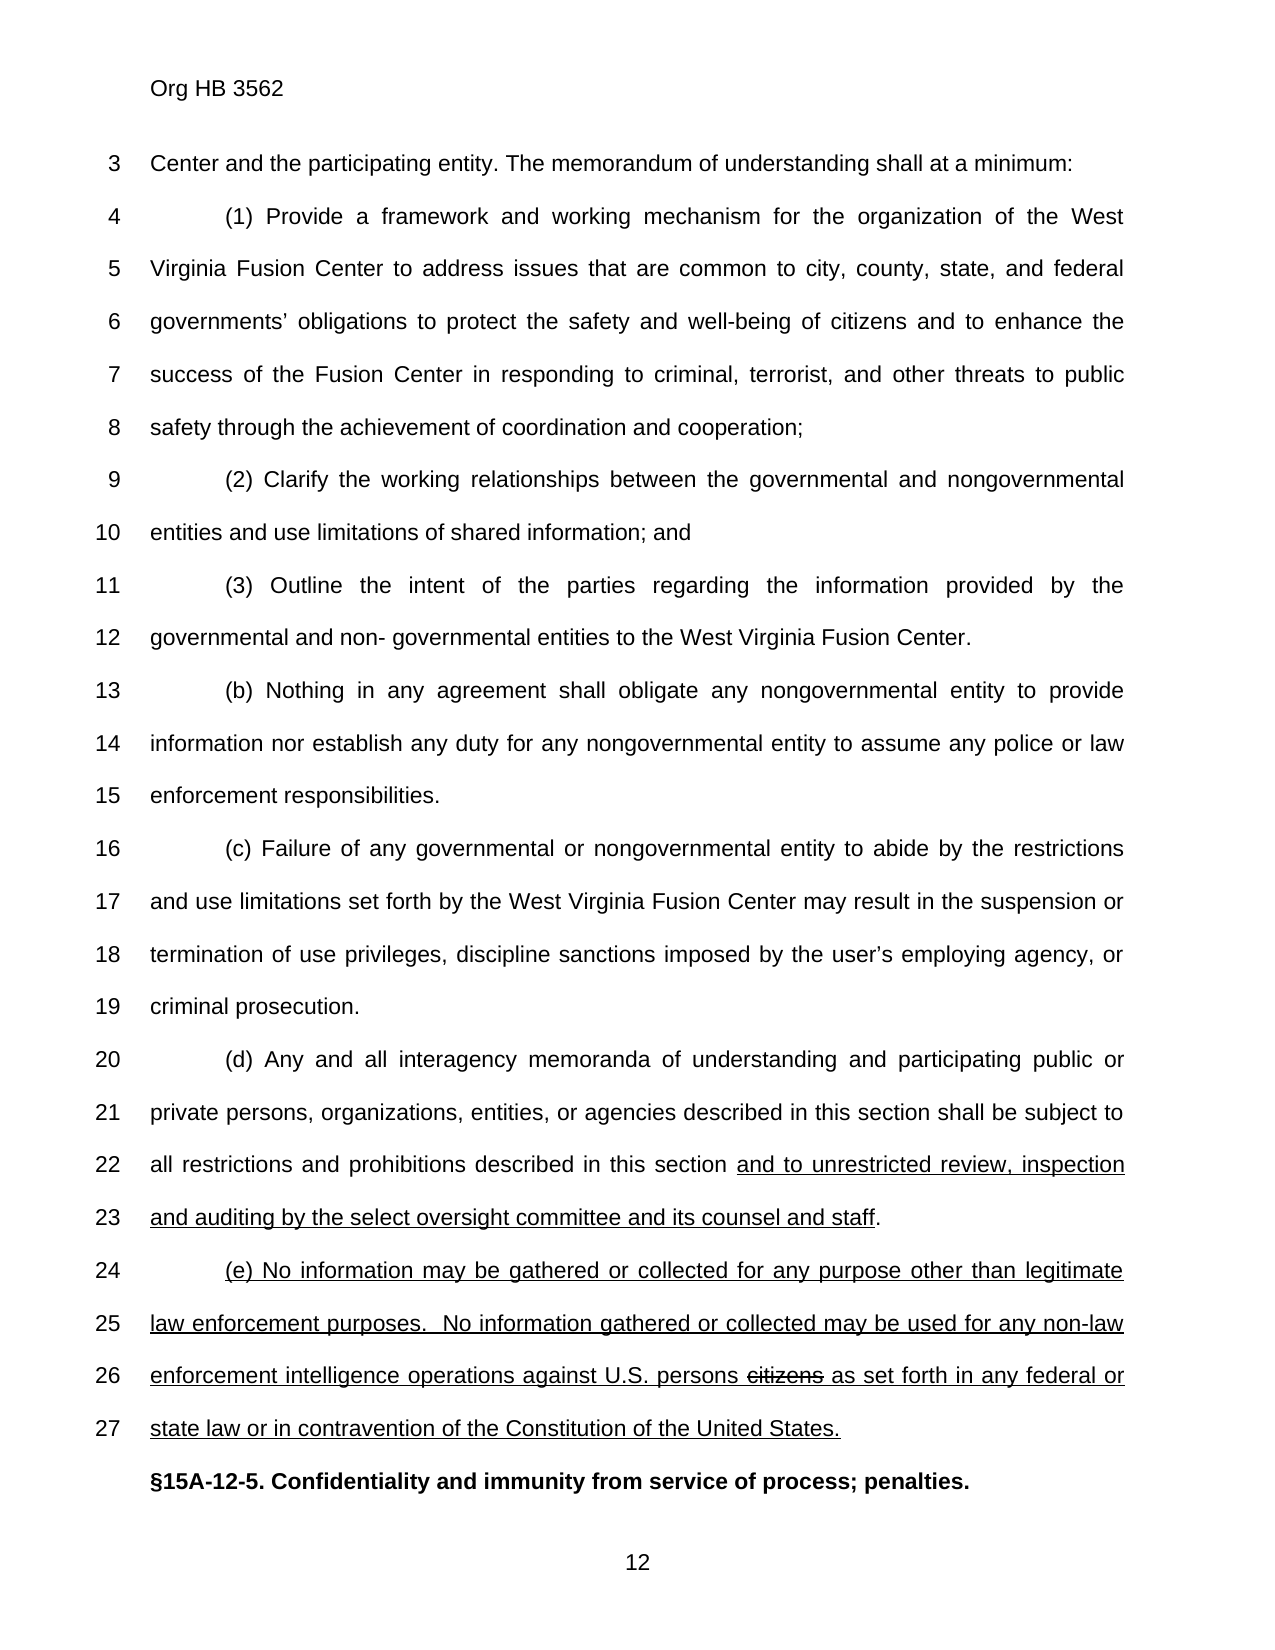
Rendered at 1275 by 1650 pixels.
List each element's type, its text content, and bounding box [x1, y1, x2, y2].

text (c) Failure of any governmental or nongovernmental entity to abide by the restrictions and use limitations set forth by the West Virginia Fusion Center may result in the suspension or termination of use privileges, discipline sanctions imposed by the user’s employing agency, or criminal prosecution. [150, 835, 1125, 1020]
text (b) Nothing in any agreement shall obligate any nongovernmental entity to provide information nor establish any duty for any nongovernmental entity to assume any police or law enforcement responsibilities. [150, 677, 1125, 809]
subtitle §15A-12-5. Confidentiality and immunity from service of process; penalties. [150, 1468, 1125, 1494]
text (d) Any and all interagency memoranda of understanding and participating public or private persons, organizations, entities, or agencies described in this section shall be subject to all restrictions and prohibitions described in this section and to unrestricted review, inspection and auditing by the select oversight committee and its counsel and staff. [150, 1046, 1125, 1231]
text (3) Outline the intent of the parties regarding the information provided by the governmental and non- governmental entities to the West Virginia Fusion Center. [150, 572, 1125, 651]
text (e) No information may be gathered or collected for any purpose other than legitimate law enforcement purposes. No information gathered or collected may be used for any non-law enforcement intelligence operations against U.S. persons citizens as set forth in any federal or state law or in contravention of the Constitution of the United States. [150, 1257, 1125, 1385]
text (e) No information may be gathered or collected for any purpose other than legitimate law enforcement purposes. No information gathered or collected may be used for any non-law enforcement intelligence operations against U.S. persons citizens as set forth in any federal or state law or in contravention of the Constitution of the United States. [150, 1386, 1125, 1441]
text (2) Clarify the working relationships between the governmental and nongovernmental entities and use limitations of shared information; and [150, 466, 1125, 545]
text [150, 150, 1125, 176]
text (1) Provide a framework and working mechanism for the organization of the West Virginia Fusion Center to address issues that are common to city, county, state, and federal governments’ obligations to protect the safety and well-being of citizens and to enhance the success of the Fusion Center in responding to criminal, terrorist, and other threats to public safety through the achievement of coordination and cooperation; [150, 203, 1125, 440]
